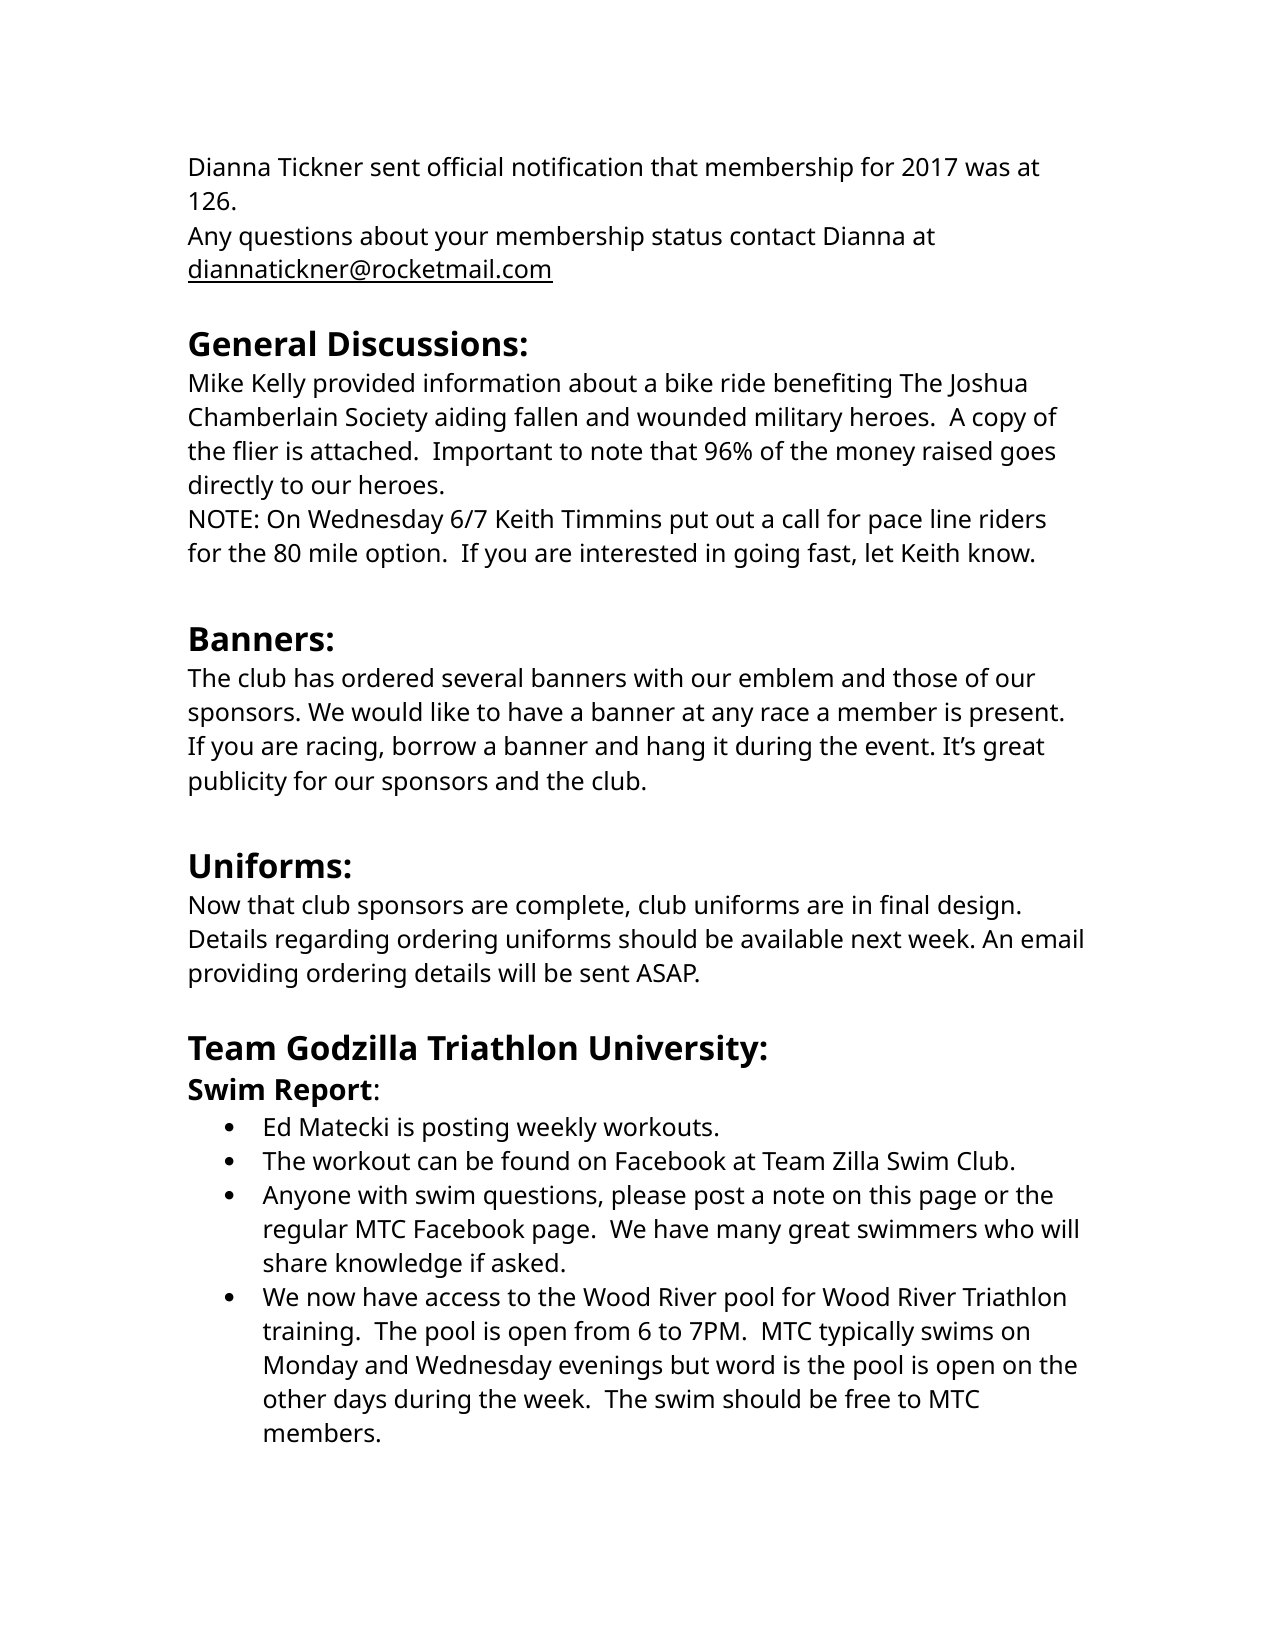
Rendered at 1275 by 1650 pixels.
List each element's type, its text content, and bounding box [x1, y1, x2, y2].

list The workout can be found on Facebook at Team Zilla Swim Club. [225, 1143, 1087, 1177]
text Swim Report: [187, 1070, 1087, 1109]
text Team Godzilla Triathlon University: [187, 1024, 1087, 1070]
text The club has ordered several banners with our emblem and those of our sponsors. We would like to have a banner at any race a member is present. If you are racing, borrow a banner and hang it during the event. It’s great publicity for our sponsors and the club. [187, 661, 1087, 797]
text NOTE: On Wednesday 6/7 Keith Timmins put out a call for pace line riders for the 80 mile option. If you are interested in going fast, let Keith know. [187, 502, 1087, 570]
text Uniforms: [187, 843, 1087, 888]
list Ed Matecki is posting weekly workouts. [225, 1109, 1087, 1143]
text General Discussions: [187, 320, 1087, 366]
text Now that club sponsors are complete, club uniforms are in final design. Details regarding ordering uniforms should be available next week. An email providing ordering details will be sent ASAP. [187, 888, 1087, 990]
list Anyone with swim questions, please post a note on this page or the regular MTC Facebook page. We have many great swimmers who will share knowledge if asked. [225, 1177, 1087, 1280]
list We now have access to the Wood River pool for Wood River Triathlon training. The pool is open from 6 to 7PM. MTC typically swims on Monday and Wednesday evenings but word is the pool is open on the other days during the week. The swim should be free to MTC members. [225, 1280, 1087, 1450]
text Any questions about your membership status contact Dianna at diannatickner@rocketmail.com [187, 218, 1087, 286]
text Dianna Tickner sent official notification that membership for 2017 was at 126. [187, 150, 1087, 218]
text Banners: [187, 616, 1087, 661]
text Mike Kelly provided information about a bike ride benefiting The Joshua Chamberlain Society aiding fallen and wounded military heroes. A copy of the flier is attached. Important to note that 96% of the money raised goes directly to our heroes. [187, 366, 1087, 502]
